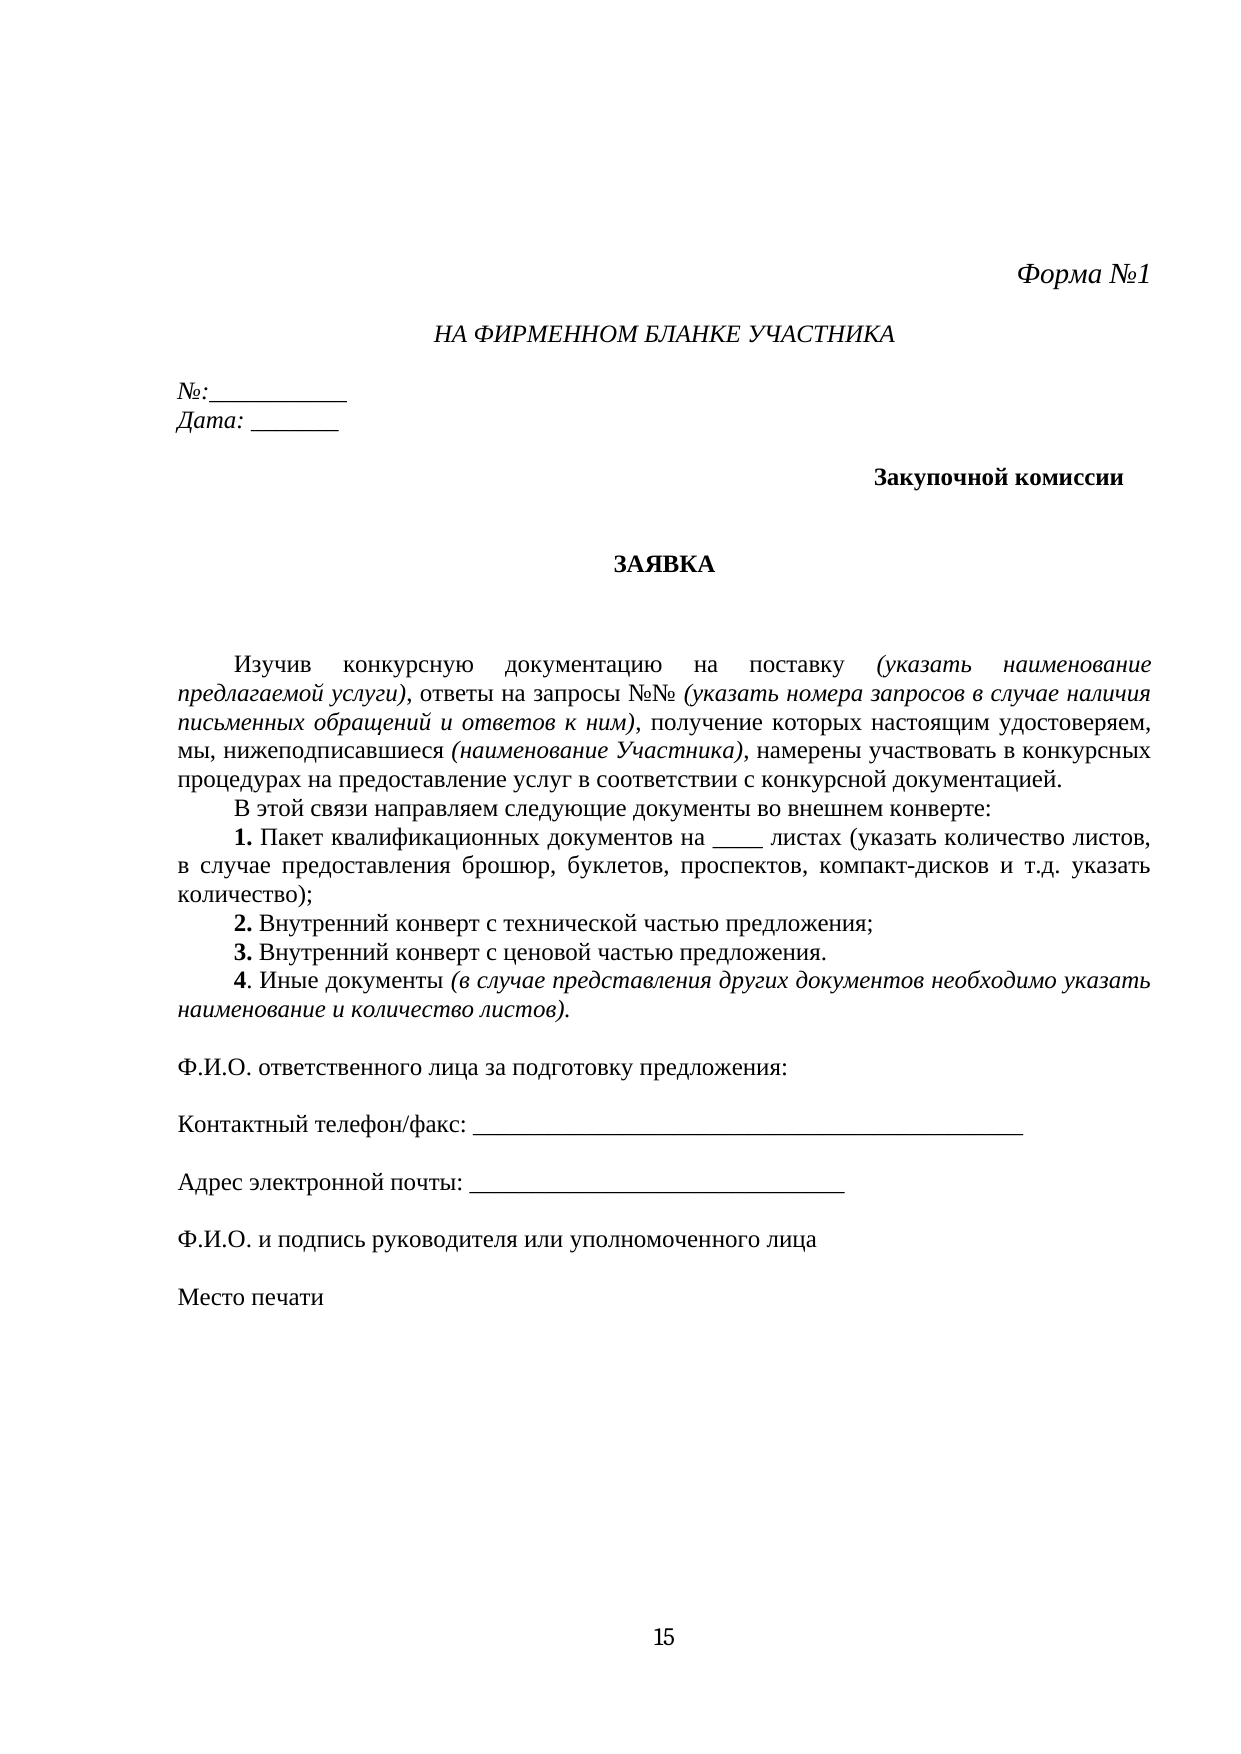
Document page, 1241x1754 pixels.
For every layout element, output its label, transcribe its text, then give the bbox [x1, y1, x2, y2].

text 3. Внутренний конверт с ценовой частью предложения. [177, 937, 1152, 966]
text Изучив конкурсную документацию на поставку (указать наименование предлагаемой услуги), ответы на запросы №№ (указать номера запросов в случае наличия письменных обращений и ответов к ним), получение которых настоящим удостоверяем, мы, нижеподписавшиеся (наименование Участника), намерены участвовать в конкурсных процедурах на предоставление услуг в соответствии с конкурсной документацией. [177, 649, 1152, 793]
text Адрес электронной почты: ______________________________ [158, 1167, 1171, 1196]
text 1. Пакет квалификационных документов на ____ листах (указать количество листов, в случае предоставления брошюр, буклетов, проспектов, компакт-дисков и т.д. указать количество); [177, 822, 1152, 908]
text Дата: _______ [177, 405, 1152, 434]
text Закупочной комиссии [827, 462, 1163, 491]
text НА ФИРМЕННОМ БЛАНКЕ УЧАСТНИКА [177, 319, 1152, 347]
text Ф.И.О. и подпись руководителя или уполномоченного лица [177, 1224, 1152, 1253]
text Контактный телефон/факс: ____________________________________________ [158, 1109, 1171, 1138]
text Ф.И.О. ответственного лица за подготовку предложения: [158, 1052, 1171, 1081]
text 2. Внутренний конверт с технической частью предложения; [177, 908, 1152, 937]
text 4. Иные документы (в случае представления других документов необходимо указать наименование и количество листов). [177, 966, 1152, 1023]
text №:___________ [177, 376, 1152, 405]
text Место печати [158, 1282, 1171, 1311]
text Форма №1 [177, 256, 1152, 290]
text ЗАЯВКА [177, 549, 1152, 577]
text В этой связи направляем следующие документы во внешнем конверте: [177, 793, 1152, 822]
